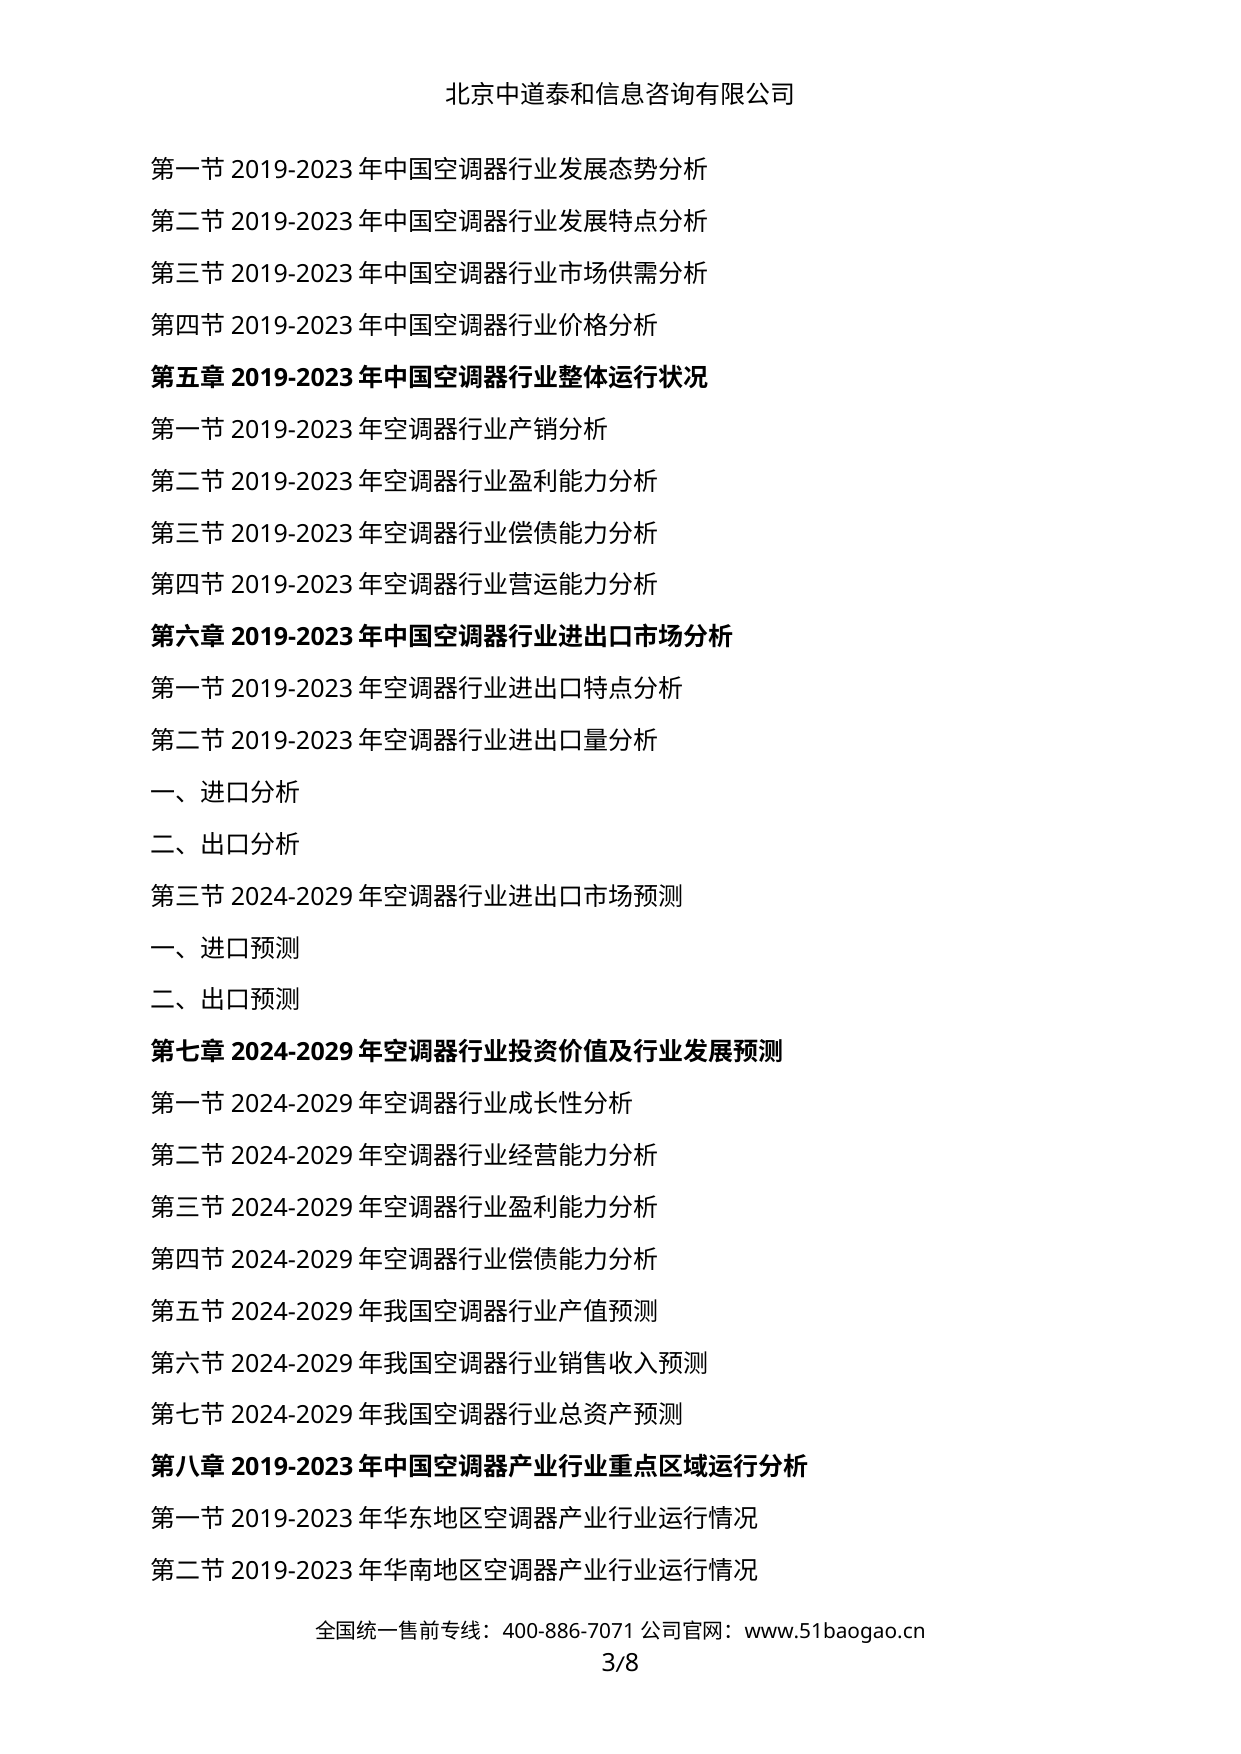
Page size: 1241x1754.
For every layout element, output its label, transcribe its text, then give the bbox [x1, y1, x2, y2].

text 第二节 2019-2023年华南地区空调器产业行业运行情况 [150, 1551, 1090, 1587]
text 一、进口分析 [150, 772, 1090, 809]
text 第一节 2019-2023年华东地区空调器产业行业运行情况 [150, 1499, 1090, 1535]
text 第四节 2024-2029年空调器行业偿债能力分析 [150, 1239, 1090, 1276]
text 二、出口预测 [150, 980, 1090, 1016]
text 第三节 2024-2029年空调器行业盈利能力分析 [150, 1187, 1090, 1224]
text 第一节 2024-2029年空调器行业成长性分析 [150, 1084, 1090, 1120]
text 第四节 2019-2023年中国空调器行业价格分析 [150, 306, 1090, 342]
text 第三节 2024-2029年空调器行业进出口市场预测 [150, 876, 1090, 912]
text 第二节 2019-2023年空调器行业盈利能力分析 [150, 461, 1090, 497]
text 第一节 2019-2023年空调器行业进出口特点分析 [150, 669, 1090, 705]
text 第四节 2019-2023年空调器行业营运能力分析 [150, 565, 1090, 601]
text 第三节 2019-2023年空调器行业偿债能力分析 [150, 513, 1090, 549]
text 第三节 2019-2023年中国空调器行业市场供需分析 [150, 254, 1090, 290]
text 第七节 2024-2029年我国空调器行业总资产预测 [150, 1395, 1090, 1431]
text 第五章 2019-2023年中国空调器行业整体运行状况 [150, 357, 1090, 394]
text 第二节 2019-2023年中国空调器行业发展特点分析 [150, 202, 1090, 238]
text 第二节 2019-2023年空调器行业进出口量分析 [150, 721, 1090, 757]
text 第一节 2019-2023年空调器行业产销分析 [150, 409, 1090, 446]
text 第二节 2024-2029年空调器行业经营能力分析 [150, 1136, 1090, 1172]
text 一、进口预测 [150, 928, 1090, 964]
text 第六节 2024-2029年我国空调器行业销售收入预测 [150, 1343, 1090, 1379]
text 第八章 2019-2023年中国空调器产业行业重点区域运行分析 [150, 1447, 1090, 1483]
text 第七章 2024-2029年空调器行业投资价值及行业发展预测 [150, 1032, 1090, 1068]
text 第一节 2019-2023年中国空调器行业发展态势分析 [150, 150, 1090, 186]
text 二、出口分析 [150, 824, 1090, 861]
text 第六章 2019-2023年中国空调器行业进出口市场分析 [150, 617, 1090, 653]
text 第五节 2024-2029年我国空调器行业产值预测 [150, 1291, 1090, 1327]
